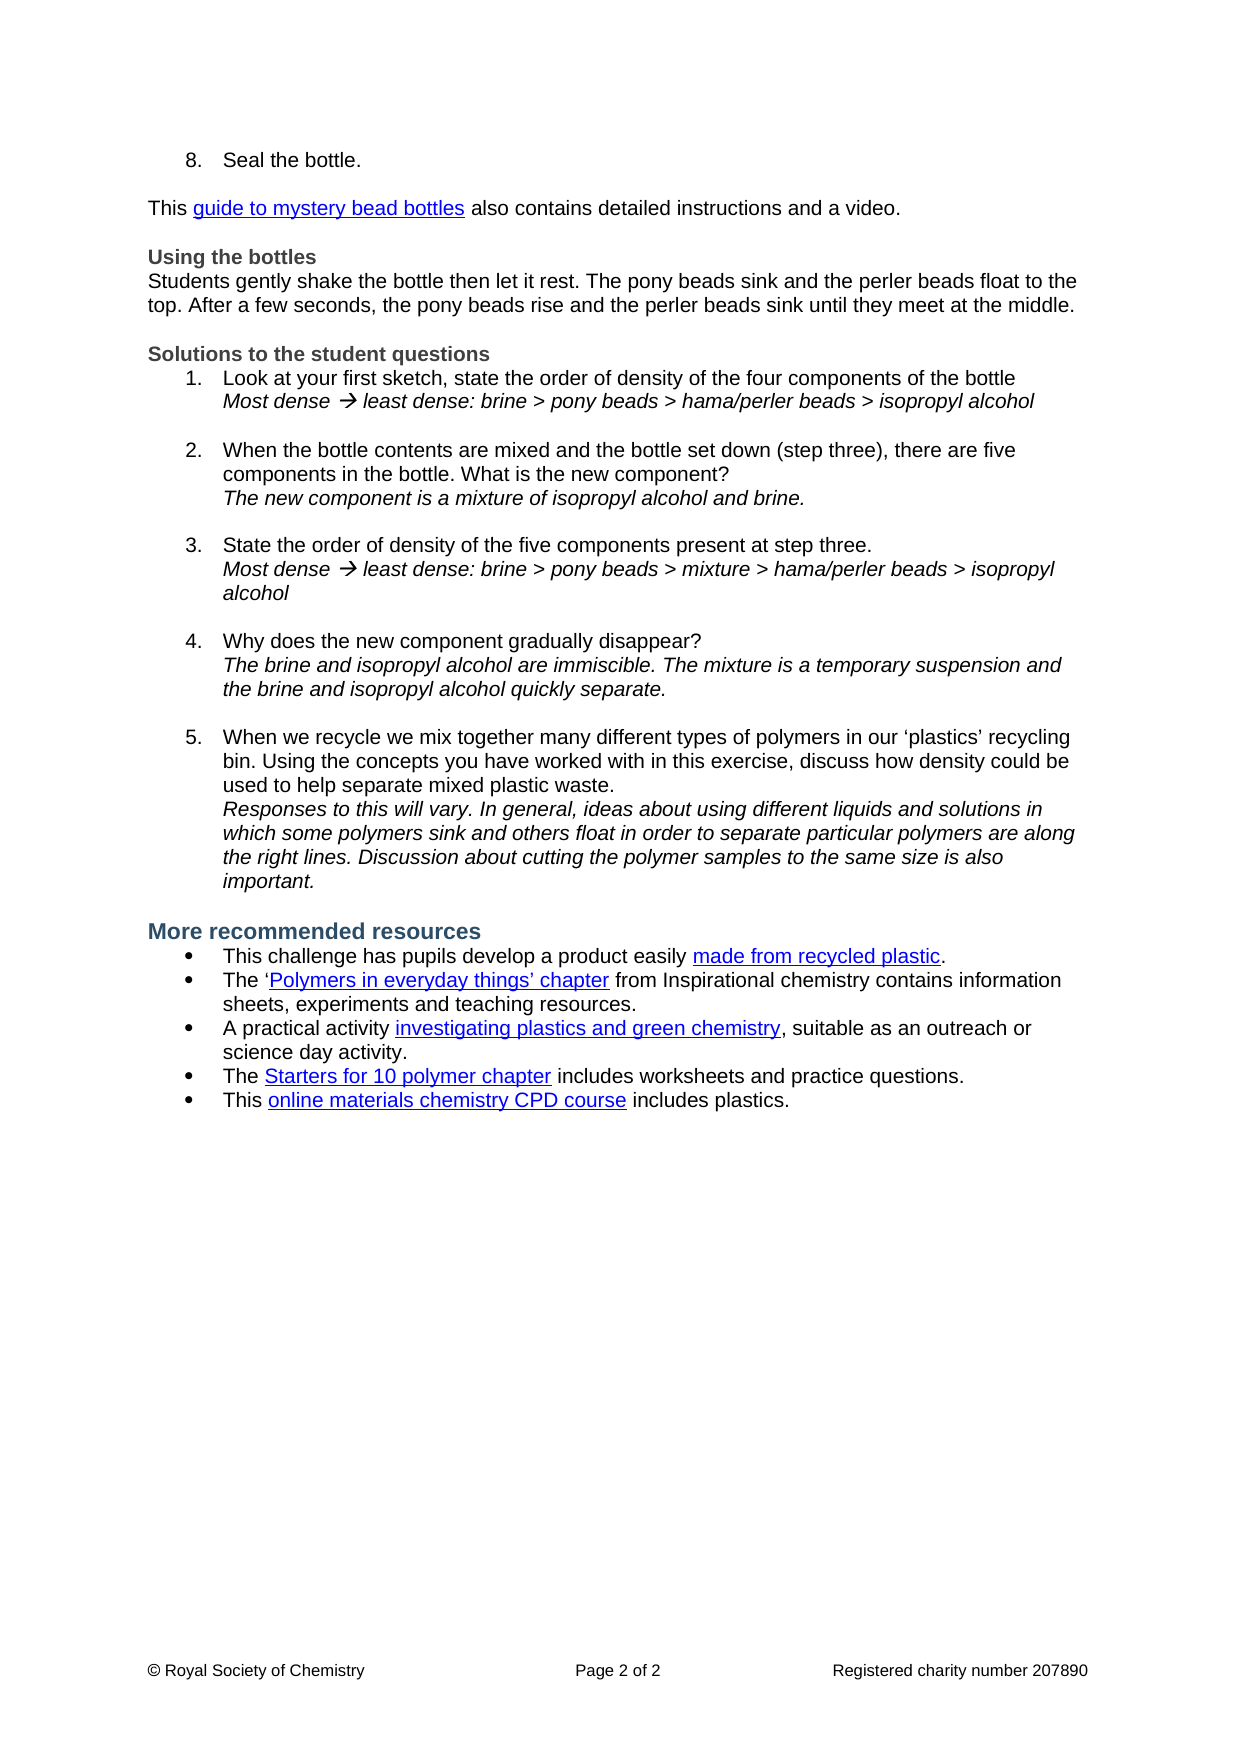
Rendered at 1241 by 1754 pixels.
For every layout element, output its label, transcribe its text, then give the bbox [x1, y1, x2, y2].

subtitle Using the bottles [148, 244, 1092, 268]
list When the bottle contents are mixed and the bottle set down (step three), there are five components in the bottle. What is the new component? [185, 437, 1092, 485]
list Most dense least dense: brine > pony beads > hama/perler beads > isopropyl alcohol [223, 389, 1092, 413]
list The new component is a mixture of isopropyl alcohol and brine. [223, 485, 1092, 509]
list The ‘Polymers in everyday things’ chapter from Inspirational chemistry contains information sheets, experiments and teaching resources. [185, 968, 1092, 1016]
list A practical activity investigating plastics and green chemistry, suitable as an outreach or science day activity. [185, 1016, 1092, 1064]
text Students gently shake the bottle then let it rest. The pony beads sink and the perler beads float to the top. After a few seconds, the pony beads rise and the perler beads sink until they meet at the middle. [148, 268, 1092, 316]
list When we recycle we mix together many different types of polymers in our ‘plastics’ recycling bin. Using the concepts you have worked with in this exercise, discuss how density could be used to help separate mixed plastic waste. [185, 725, 1092, 797]
list Look at your first sketch, state the order of density of the four components of the bottle [185, 365, 1092, 389]
list Seal the bottle. [185, 148, 1092, 172]
list The brine and isopropyl alcohol are immiscible. The mixture is a temporary suspension and the brine and isopropyl alcohol quickly separate. [223, 653, 1092, 701]
list Why does the new component gradually disappear? [185, 629, 1092, 653]
list This online materials chemistry CPD course includes plastics. [185, 1088, 1092, 1112]
list State the order of density of the five components present at step three. [185, 533, 1092, 557]
text This guide to mystery bead bottles also contains detailed instructions and a video. [148, 196, 1092, 219]
subtitle Solutions to the student questions [148, 341, 1092, 365]
subtitle More recommended resources [148, 918, 1092, 944]
list Most dense least dense: brine > pony beads > mixture > hama/perler beads > isopropyl alcohol [223, 557, 1092, 605]
list Responses to this will vary. In general, ideas about using different liquids and solutions in which some polymers sink and others float in order to separate particular polymers are along the right lines. Discussion about cutting the polymer samples to the same size is also important. [223, 797, 1092, 893]
list The Starters for 10 polymer chapter includes worksheets and practice questions. [185, 1064, 1092, 1088]
list This challenge has pupils develop a product easily made from recycled plastic. [185, 944, 1092, 968]
